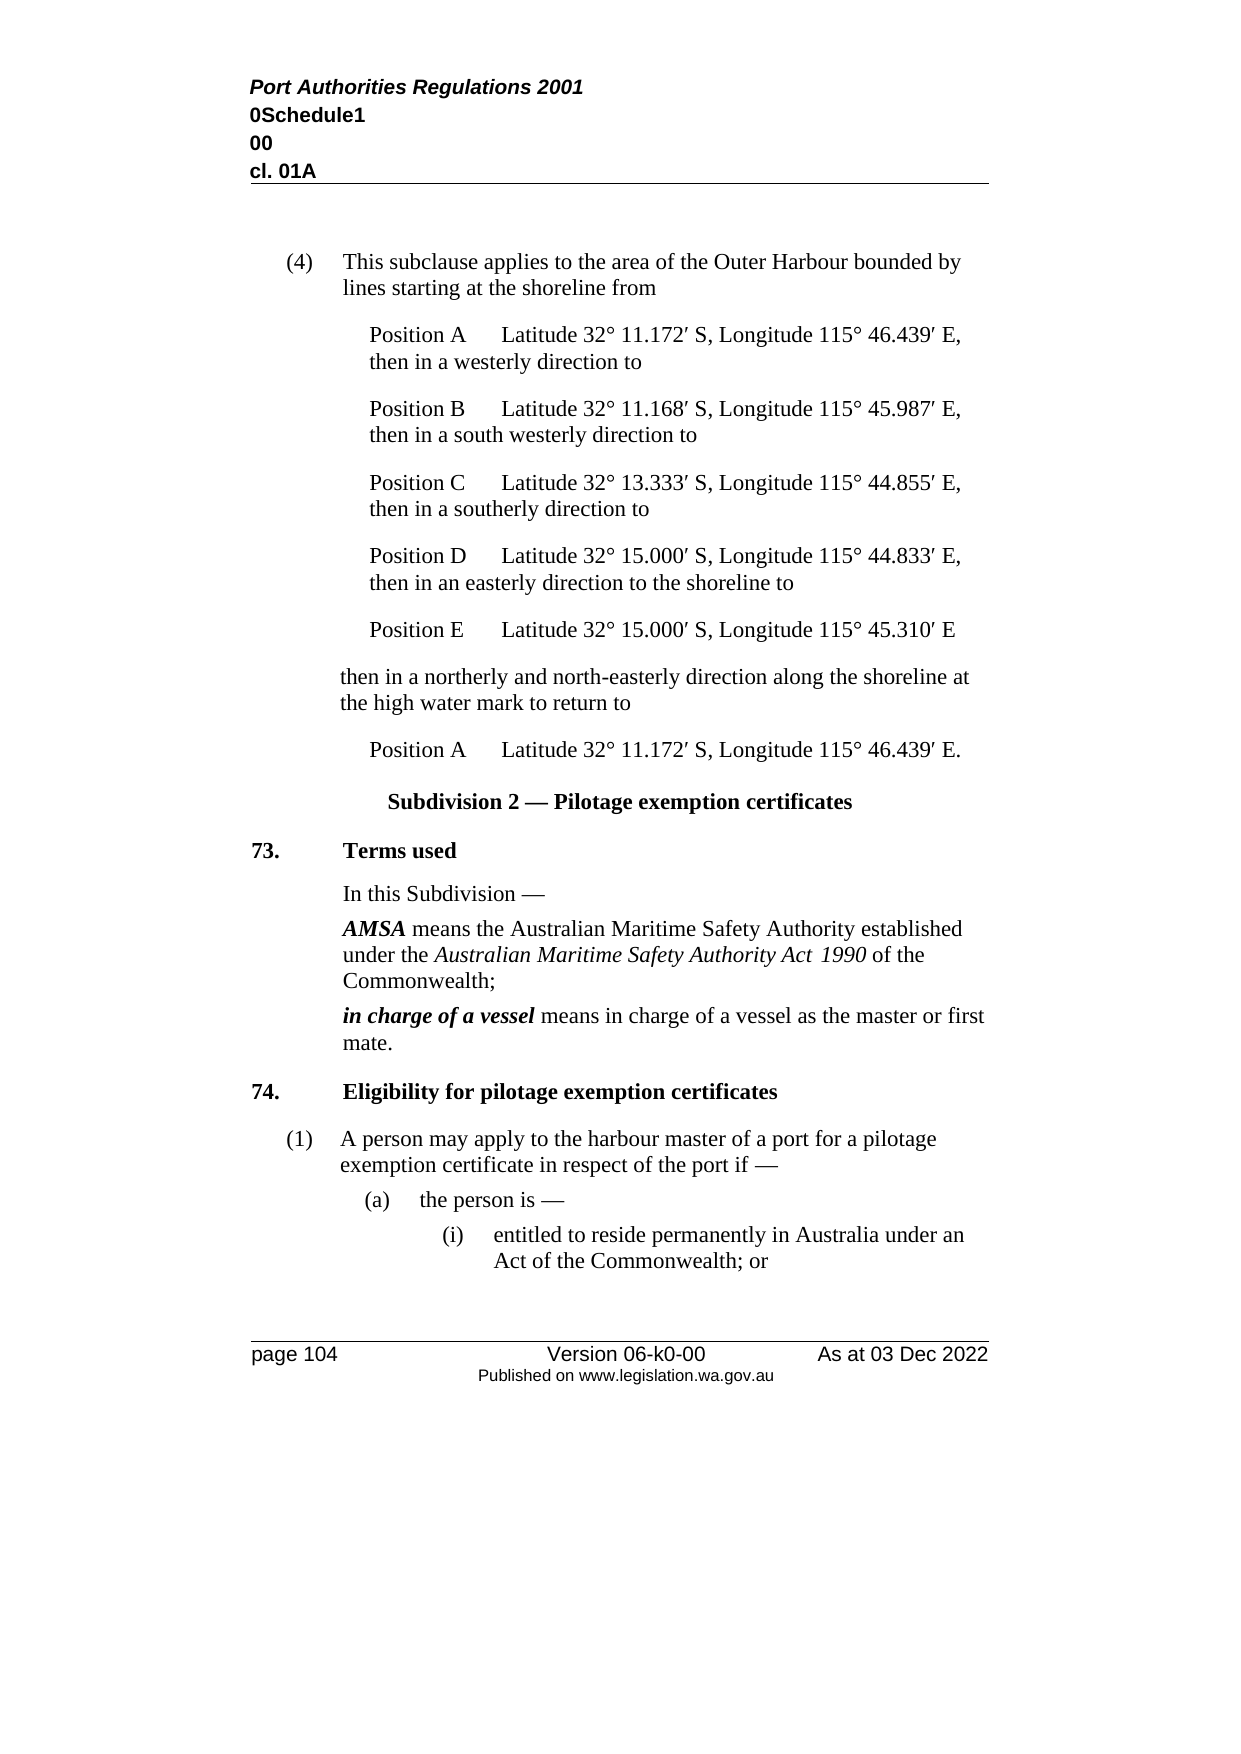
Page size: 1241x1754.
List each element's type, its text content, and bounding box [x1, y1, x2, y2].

subtitle Subdivision 2 — Pilotage exemption certificates [251, 788, 989, 814]
text in charge of a vessel means in charge of a vessel as the master or first mate. [251, 1002, 989, 1055]
text Position E Latitude 32° 15.000′ S, Longitude 115° 45.310′ E [278, 616, 962, 642]
subtitle 74. Eligibility for pilotage exemption certificates [251, 1078, 989, 1104]
text (i) entitled to reside permanently in Australia under an Act of the Commonwealth; or [251, 1221, 989, 1273]
text Position C Latitude 32° 13.333′ S, Longitude 115° 44.855′ E, then in a southerly direction to [278, 469, 962, 521]
text AMSA means the Australian Maritime Safety Authority established under the Australian Maritime Safety Authority Act 1990 of the Commonwealth; [251, 915, 989, 994]
text In this Subdivision — [251, 880, 989, 906]
text (1) A person may apply to the harbour master of a port for a pilotage exemption certificate in respect of the port if — [248, 1125, 988, 1178]
text Position A Latitude 32° 11.172′ S, Longitude 115° 46.439′ E, then in a westerly direction to [278, 322, 962, 374]
text Position A Latitude 32° 11.172′ S, Longitude 115° 46.439′ E. [278, 736, 962, 763]
text Position B Latitude 32° 11.168′ S, Longitude 115° 45.987′ E, then in a south westerly direction to [278, 395, 962, 448]
subtitle 73. Terms used [251, 837, 989, 863]
text Position D Latitude 32° 15.000′ S, Longitude 115° 44.833′ E, then in an easterly direction to the shoreline to [278, 542, 962, 595]
text (a) the person is — [251, 1186, 989, 1212]
text (4) This subclause applies to the area of the Outer Harbour bounded by lines starting at the shoreline from [251, 248, 989, 301]
text then in a northerly and north-easterly direction along the shoreline at the high water mark to return to [248, 663, 988, 716]
